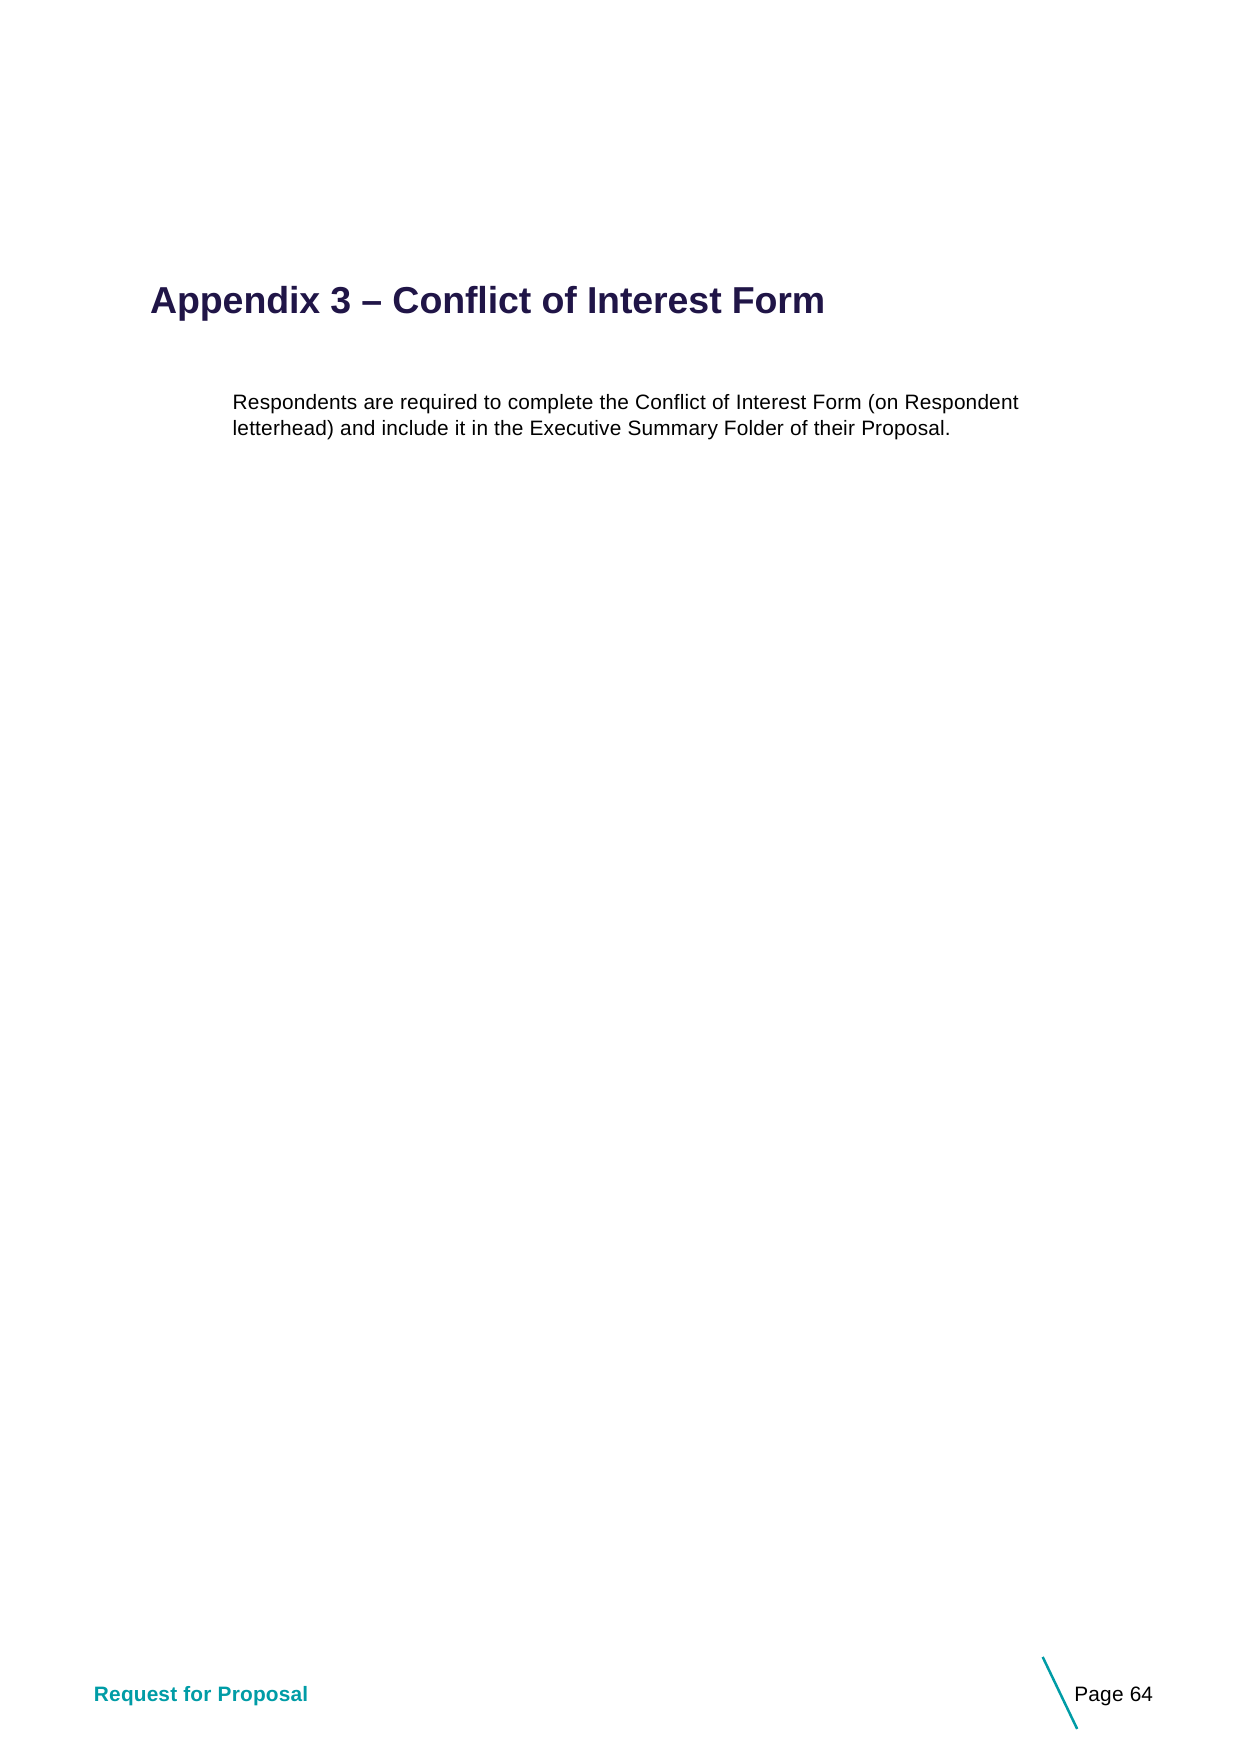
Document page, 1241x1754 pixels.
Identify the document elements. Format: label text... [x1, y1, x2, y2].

text Appendix 3 – Conflict of Interest Form [150, 278, 1090, 321]
text Respondents are required to complete the Conflict of Interest Form (on Respondent letterhead) and include it in the Executive Summary Folder of their Proposal. [232, 390, 1090, 439]
